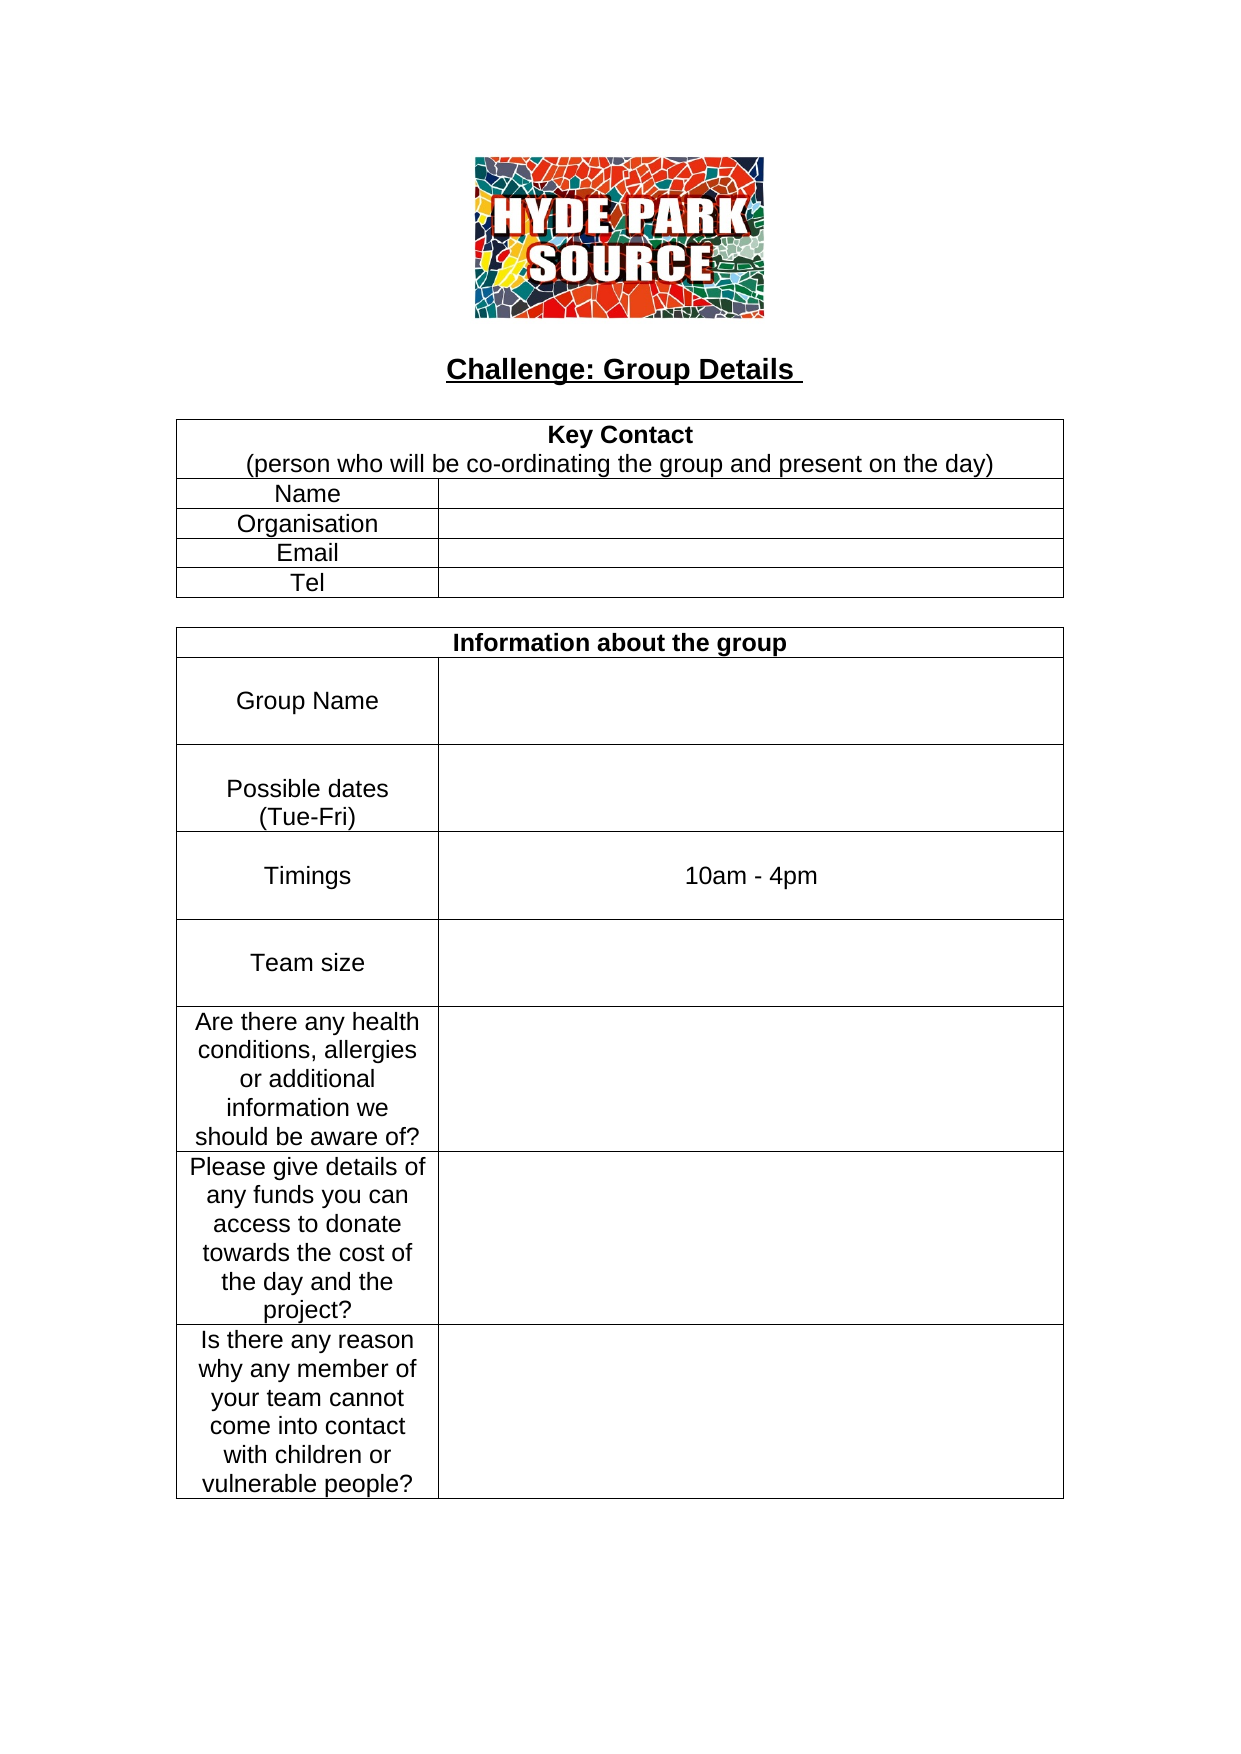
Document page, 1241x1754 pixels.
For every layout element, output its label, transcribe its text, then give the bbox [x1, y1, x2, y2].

table_cell Timings [177, 832, 438, 918]
table_cell Group Name [177, 658, 438, 744]
table_cell [439, 1152, 1063, 1324]
table_cell Possible dates (Tue-Fri) [177, 745, 438, 831]
table_cell Email [177, 539, 438, 567]
table_cell [439, 920, 1063, 1006]
table_header Key Contact (person who will be co-ordinating the group and present on the day) [177, 420, 1063, 478]
table_cell Name [177, 479, 438, 508]
table_cell Tel [177, 568, 438, 597]
table_header Information about the group [177, 628, 1063, 657]
table_cell [439, 539, 1063, 567]
table_cell Are there any health conditions, allergies or additional information we should be aware of? [177, 1007, 438, 1151]
table_cell [439, 509, 1063, 537]
table_cell [439, 1007, 1063, 1151]
picture [469, 150, 771, 324]
text Challenge: Group Details [187, 352, 1053, 386]
table_cell Team size [177, 920, 438, 1006]
table_cell [439, 658, 1063, 744]
table_cell Organisation [177, 509, 438, 537]
table_cell Is there any reason why any member of your team cannot come into contact with children or vulnerable people? [177, 1325, 438, 1498]
table_cell [439, 568, 1063, 597]
table_cell [439, 745, 1063, 831]
table_cell [439, 479, 1063, 508]
table_cell 10am - 4pm [439, 832, 1063, 918]
table_cell [439, 1325, 1063, 1498]
table_cell Please give details of any funds you can access to donate towards the cost of the day and the project? [177, 1152, 438, 1324]
